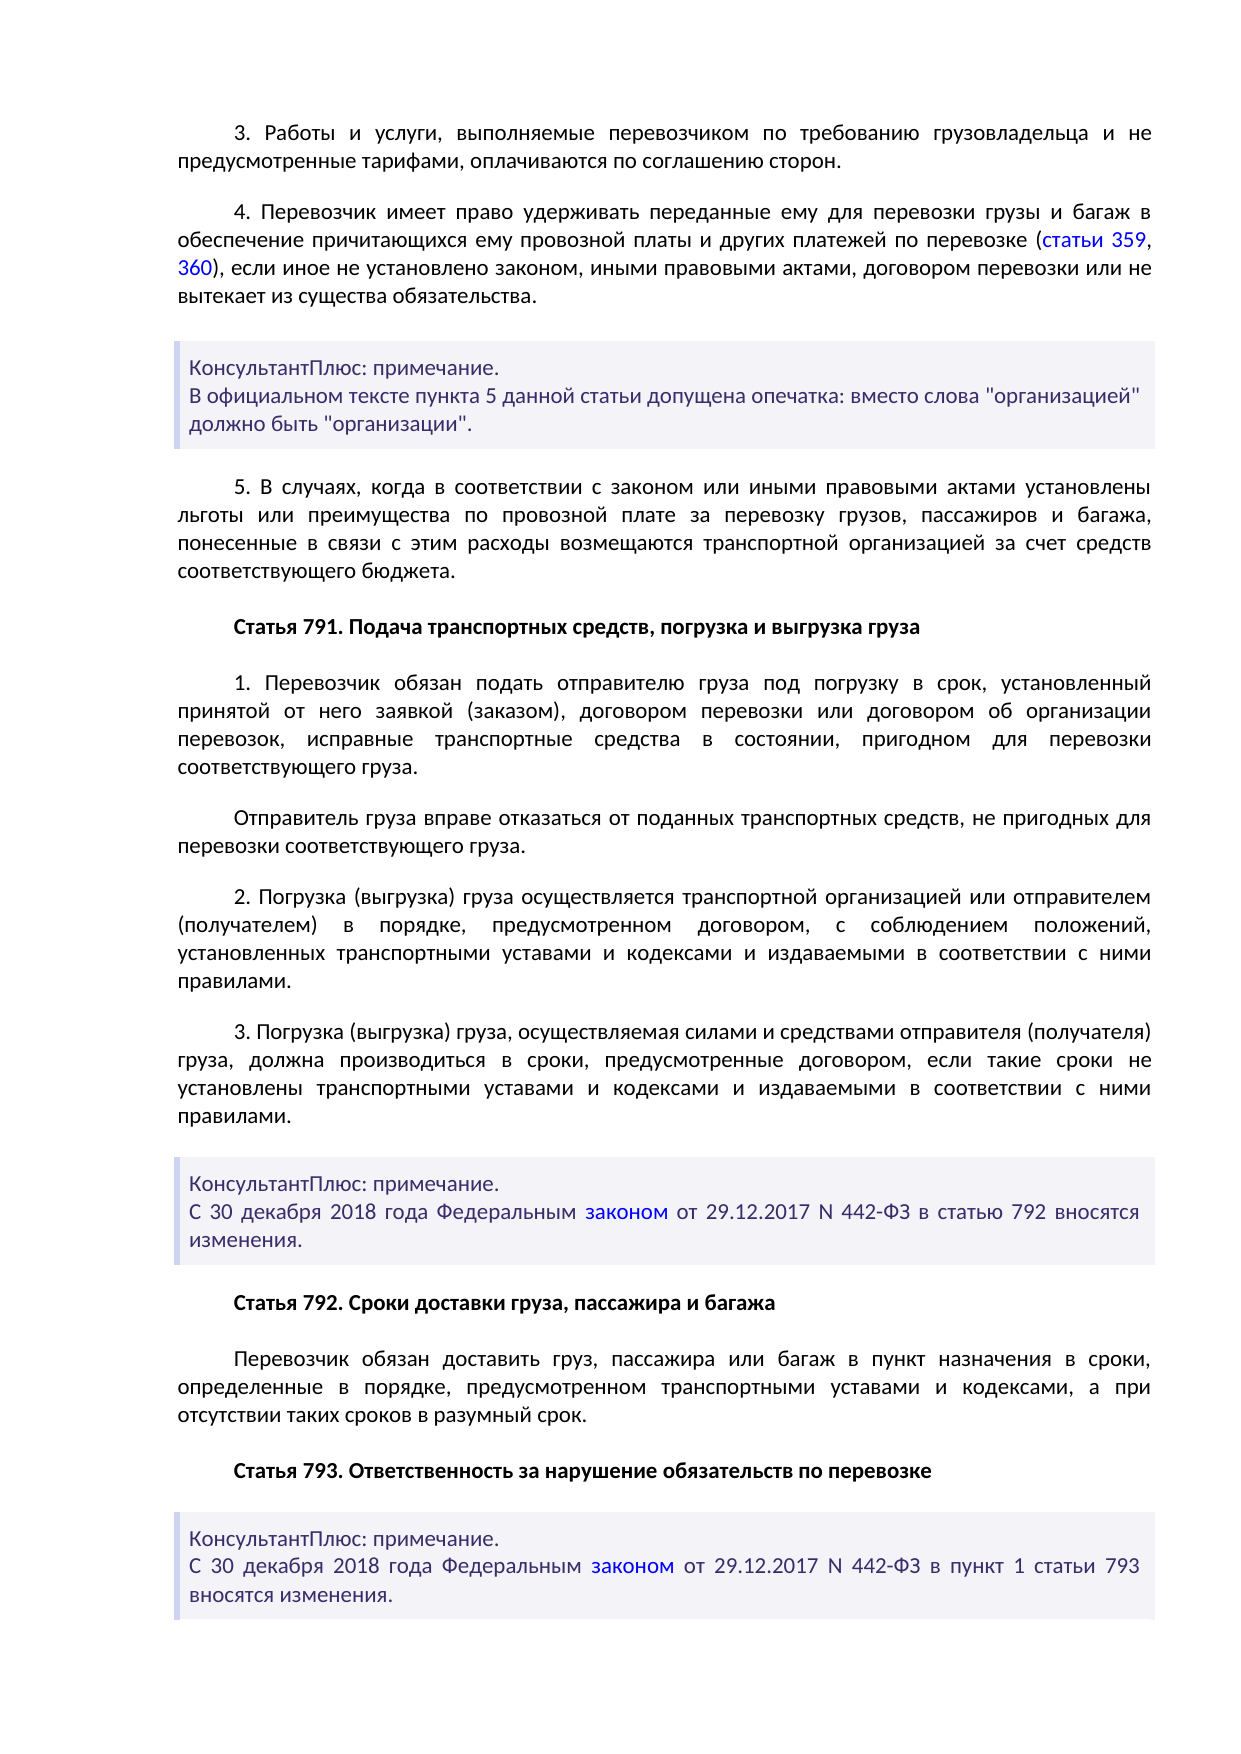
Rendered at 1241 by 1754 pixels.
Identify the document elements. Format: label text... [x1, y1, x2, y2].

text 1. Перевозчик обязан подать отправителю груза под погрузку в срок, установленный принятой от него заявкой (заказом), договором перевозки или договором об организации перевозок, исправные транспортные средства в состоянии, пригодном для перевозки соответствующего груза. [177, 668, 1152, 780]
text Отправитель груза вправе отказаться от поданных транспортных средств, не пригодных для перевозки соответствующего груза. [177, 803, 1152, 859]
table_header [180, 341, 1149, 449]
text 2. Погрузка (выгрузка) груза осуществляется транспортной организацией или отправителем (получателем) в порядке, предусмотренном договором, с соблюдением положений, установленных транспортными уставами и кодексами и издаваемыми в соответствии с ними правилами. [177, 882, 1152, 994]
text Перевозчик обязан доставить груз, пассажира или багаж в пункт назначения в сроки, определенные в порядке, предусмотренном транспортными уставами и кодексами, а при отсутствии таких сроков в разумный срок. [177, 1344, 1152, 1428]
text 3. Работы и услуги, выполняемые перевозчиком по требованию грузовладельца и не предусмотренные тарифами, оплачиваются по соглашению сторон. [177, 118, 1152, 174]
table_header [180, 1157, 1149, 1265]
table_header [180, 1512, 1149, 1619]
title Статья 793. Ответственность за нарушение обязательств по перевозке [177, 1456, 1152, 1484]
title Статья 791. Подача транспортных средств, погрузка и выгрузка груза [177, 612, 1152, 640]
text 5. В случаях, когда в соответствии с законом или иными правовыми актами установлены льготы или преимущества по провозной плате за перевозку грузов, пассажиров и багажа, понесенные в связи с этим расходы возмещаются транспортной организацией за счет средств соответствующего бюджета. [177, 472, 1152, 584]
title Статья 792. Сроки доставки груза, пассажира и багажа [177, 1288, 1152, 1316]
text 4. Перевозчик имеет право удерживать переданные ему для перевозки грузы и багаж в обеспечение причитающихся ему провозной платы и других платежей по перевозке (статьи 359, 360), если иное не установлено законом, иными правовыми актами, договором перевозки или не вытекает из существа обязательства. [177, 197, 1152, 309]
text 3. Погрузка (выгрузка) груза, осуществляемая силами и средствами отправителя (получателя) груза, должна производиться в сроки, предусмотренные договором, если такие сроки не установлены транспортными уставами и кодексами и издаваемыми в соответствии с ними правилами. [177, 1017, 1152, 1129]
